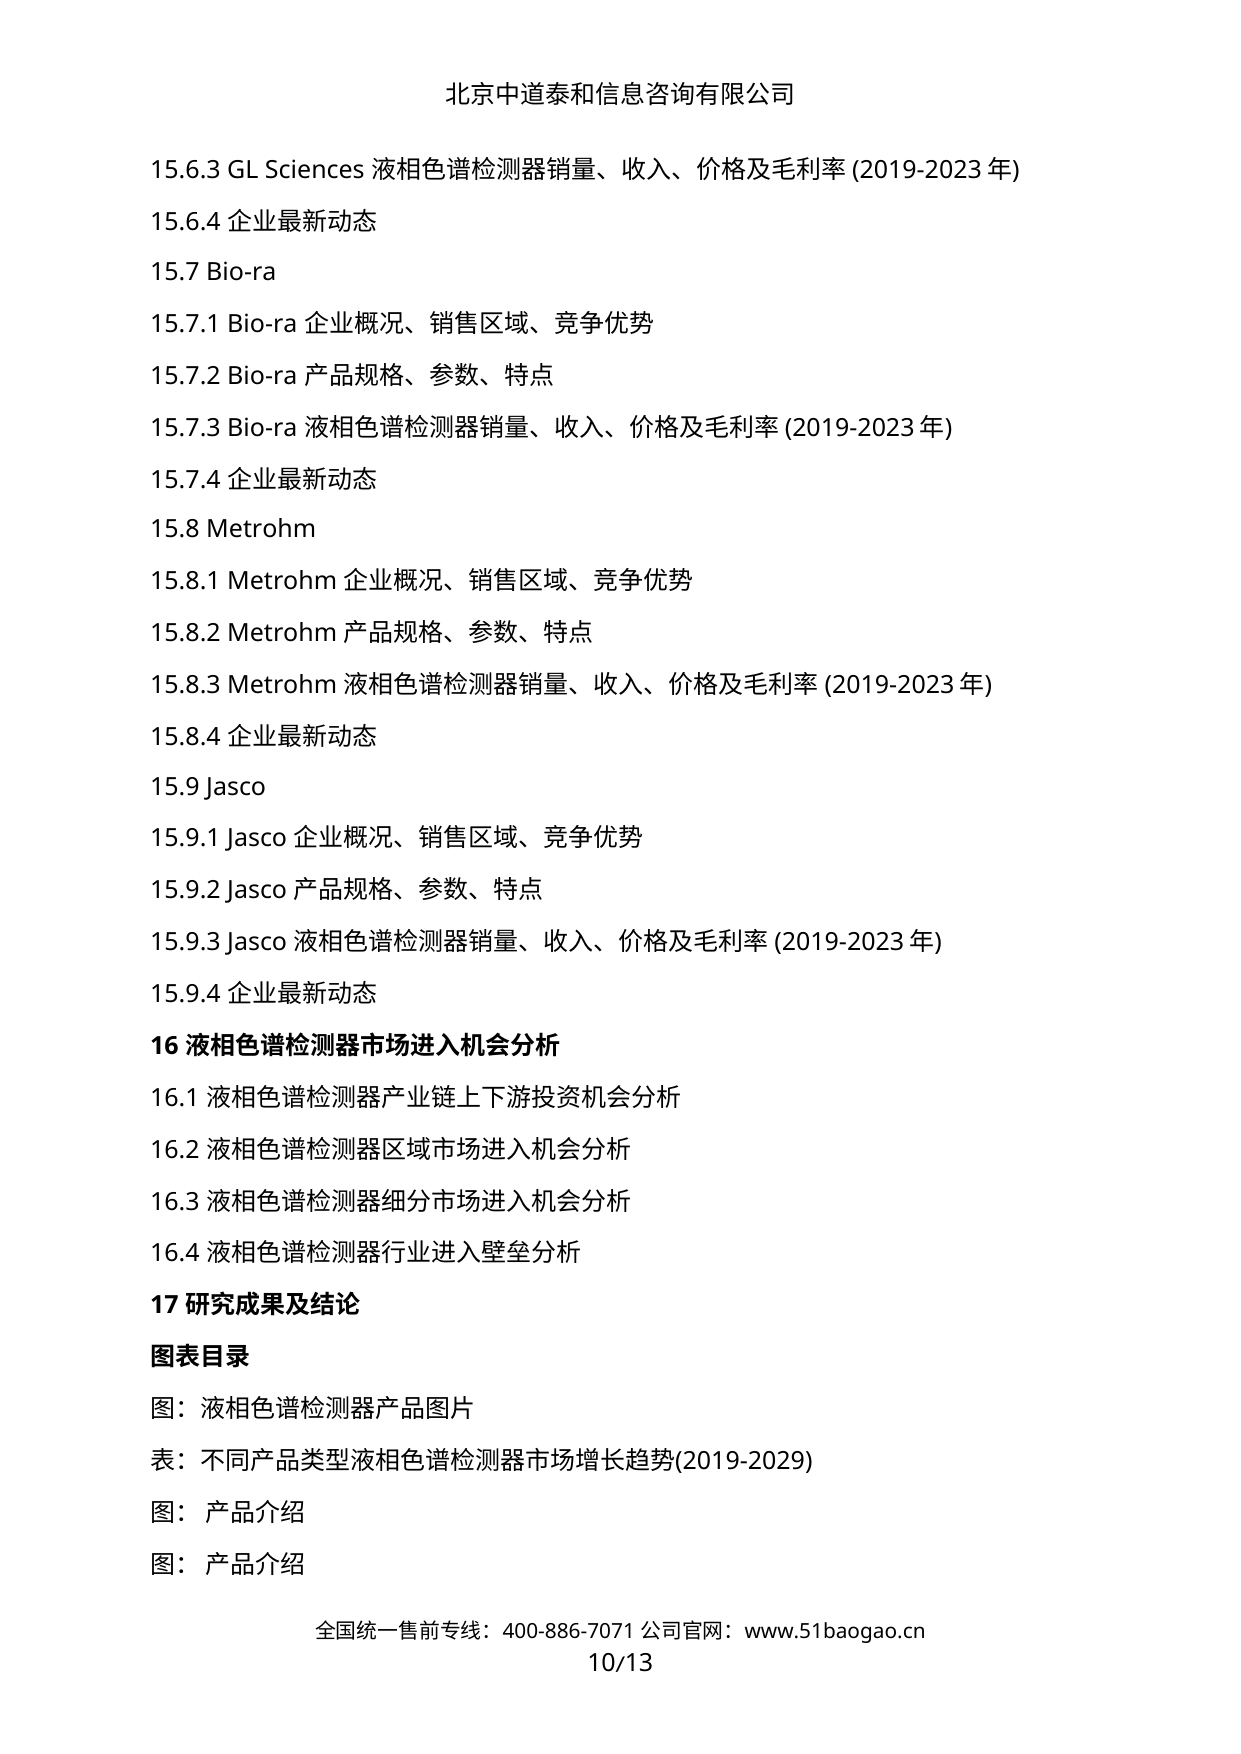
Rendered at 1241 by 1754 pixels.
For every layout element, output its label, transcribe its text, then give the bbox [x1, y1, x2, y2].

text 16.3 液相色谱检测器细分市场进入机会分析 [150, 1181, 1090, 1217]
text 17 研究成果及结论 [150, 1285, 1090, 1321]
text 15.9.3 Jasco 液相色谱检测器销量、收入、价格及毛利率 (2019-2023年) [150, 922, 1090, 958]
text 15.9.4 企业最新动态 [150, 973, 1090, 1010]
text 16.1 液相色谱检测器产业链上下游投资机会分析 [150, 1077, 1090, 1113]
text 15.7.2 Bio-ra 产品规格、参数、特点 [150, 355, 1090, 392]
text 16 液相色谱检测器市场进入机会分析 [150, 1025, 1090, 1062]
text 15.8.3 Metrohm 液相色谱检测器销量、收入、价格及毛利率 (2019-2023年) [150, 664, 1090, 701]
text 15.7.1 Bio-ra 企业概况、销售区域、竞争优势 [150, 303, 1090, 340]
text 15.9.2 Jasco 产品规格、参数、特点 [150, 870, 1090, 906]
text 15.8.4 企业最新动态 [150, 716, 1090, 752]
text 图：液相色谱检测器产品图片 [150, 1388, 1090, 1425]
text 15.8.1 Metrohm 企业概况、销售区域、竞争优势 [150, 561, 1090, 597]
text 15.7.3 Bio-ra 液相色谱检测器销量、收入、价格及毛利率 (2019-2023年) [150, 407, 1090, 443]
text 15.9 Jasco [150, 768, 1090, 802]
text 15.8 Metrohm [150, 511, 1090, 545]
text 15.7.4 企业最新动态 [150, 459, 1090, 495]
text 16.4 液相色谱检测器行业进入壁垒分析 [150, 1233, 1090, 1269]
text 图： 产品介绍 [150, 1544, 1090, 1580]
text 15.8.2 Metrohm 产品规格、参数、特点 [150, 612, 1090, 649]
text 表：不同产品类型液相色谱检测器市场增长趋势(2019-2029) [150, 1440, 1090, 1477]
text 16.2 液相色谱检测器区域市场进入机会分析 [150, 1129, 1090, 1165]
text 图表目录 [150, 1337, 1090, 1373]
text 15.6.4 企业最新动态 [150, 202, 1090, 238]
text 15.6.3 GL Sciences 液相色谱检测器销量、收入、价格及毛利率 (2019-2023年) [150, 150, 1090, 186]
text 15.7 Bio-ra [150, 254, 1090, 288]
text 15.9.1 Jasco 企业概况、销售区域、竞争优势 [150, 818, 1090, 854]
text 图： 产品介绍 [150, 1492, 1090, 1528]
